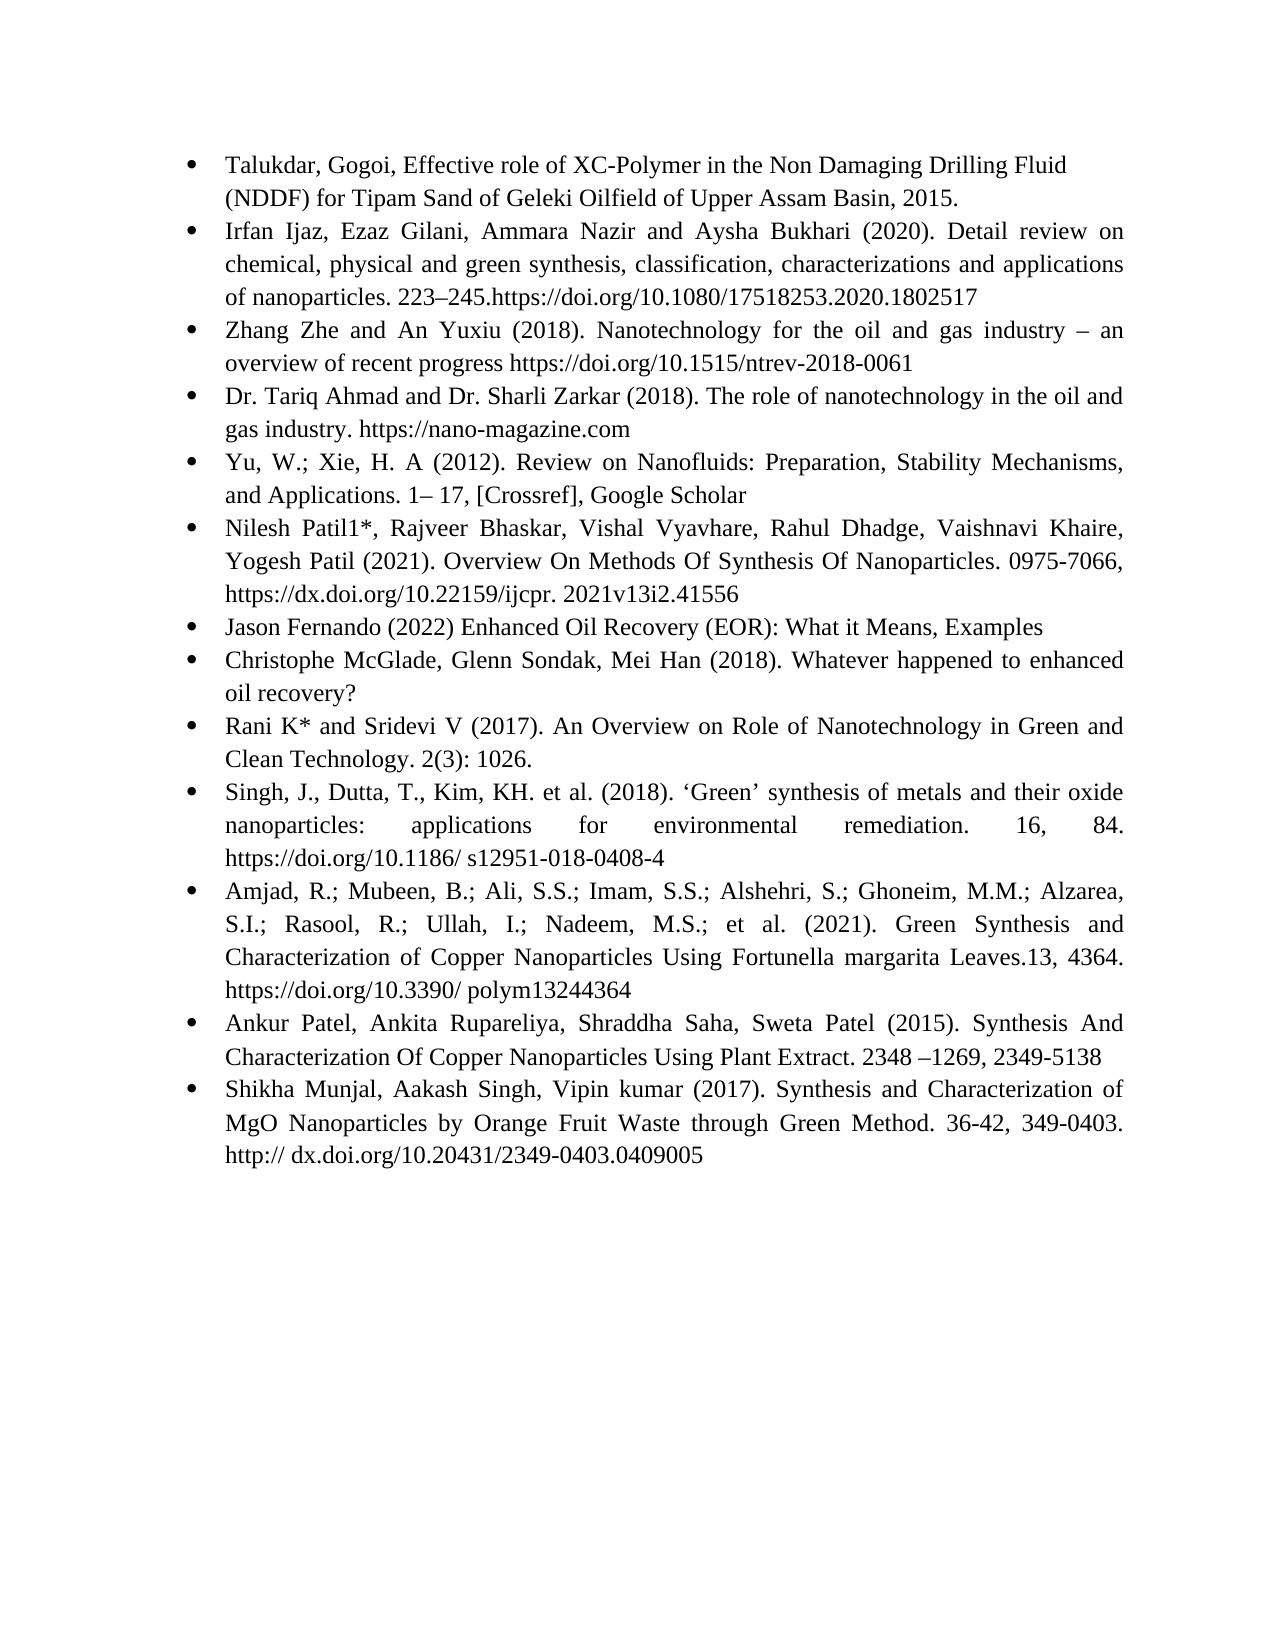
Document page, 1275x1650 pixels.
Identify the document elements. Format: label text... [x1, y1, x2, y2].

list Amjad, R.; Mubeen, B.; Ali, S.S.; Imam, S.S.; Alshehri, S.; Ghoneim, M.M.; Alzarea, S.I.; Rasool, R.; Ullah, I.; Nadeem, M.S.; et al. (2021). Green Synthesis and Characterization of Copper Nanoparticles Using Fortunella margarita Leaves.13, 4364. https://doi.org/10.3390/ polym13244364 [187, 876, 1125, 1004]
list Nilesh Patil1*, Rajveer Bhaskar, Vishal Vyavhare, Rahul Dhadge, Vaishnavi Khaire, Yogesh Patil (2021). Overview On Methods Of Synthesis Of Nanoparticles. 0975-7066, https://dx.doi.org/10.22159/ijcpr. 2021v13i2.41556 [187, 513, 1125, 608]
list Jason Fernando (2022) Enhanced Oil Recovery (EOR): What it Means, Examples [187, 612, 1125, 641]
list Dr. Tariq Ahmad and Dr. Sharli Zarkar (2018). The role of nanotechnology in the oil and gas industry. https://nano-magazine.com [187, 381, 1125, 443]
list Ankur Patel, Ankita Rupareliya, Shraddha Saha, Sweta Patel (2015). Synthesis And Characterization Of Copper Nanoparticles Using Plant Extract. 2348 –1269, 2349-5138 [187, 1008, 1125, 1070]
list Talukdar, Gogoi, Effective role of XC-Polymer in the Non Damaging Drilling Fluid (NDDF) for Tipam Sand of Geleki Oilfield of Upper Assam Basin, 2015. [187, 150, 1125, 212]
list Yu, W.; Xie, H. A (2012). Review on Nanofluids: Preparation, Stability Mechanisms, and Applications. 1– 17, [Crossref], Google Scholar [187, 447, 1125, 509]
list Zhang Zhe and An Yuxiu (2018). Nanotechnology for the oil and gas industry – an overview of recent progress https://doi.org/10.1515/ntrev-2018-0061 [187, 315, 1125, 377]
list Shikha Munjal, Aakash Singh, Vipin kumar (2017). Synthesis and Characterization of MgO Nanoparticles by Orange Fruit Waste through Green Method. 36-42, 349-0403. http:// dx.doi.org/10.20431/2349-0403.0409005 [187, 1074, 1125, 1169]
list Rani K* and Sridevi V (2017). An Overview on Role of Nanotechnology in Green and Clean Technology. 2(3): 1026. [187, 711, 1125, 773]
list Christophe McGlade, Glenn Sondak, Mei Han (2018). Whatever happened to enhanced oil recovery? [187, 645, 1125, 707]
list Irfan Ijaz, Ezaz Gilani, Ammara Nazir and Aysha Bukhari (2020). Detail review on chemical, physical and green synthesis, classification, characterizations and applications of nanoparticles. 223–245.https://doi.org/10.1080/17518253.2020.1802517 [187, 216, 1125, 311]
list Singh, J., Dutta, T., Kim, KH. et al. (2018). ‘Green’ synthesis of metals and their oxide nanoparticles: applications for environmental remediation. 16, 84. https://doi.org/10.1186/ s12951-018-0408-4 [187, 777, 1125, 872]
